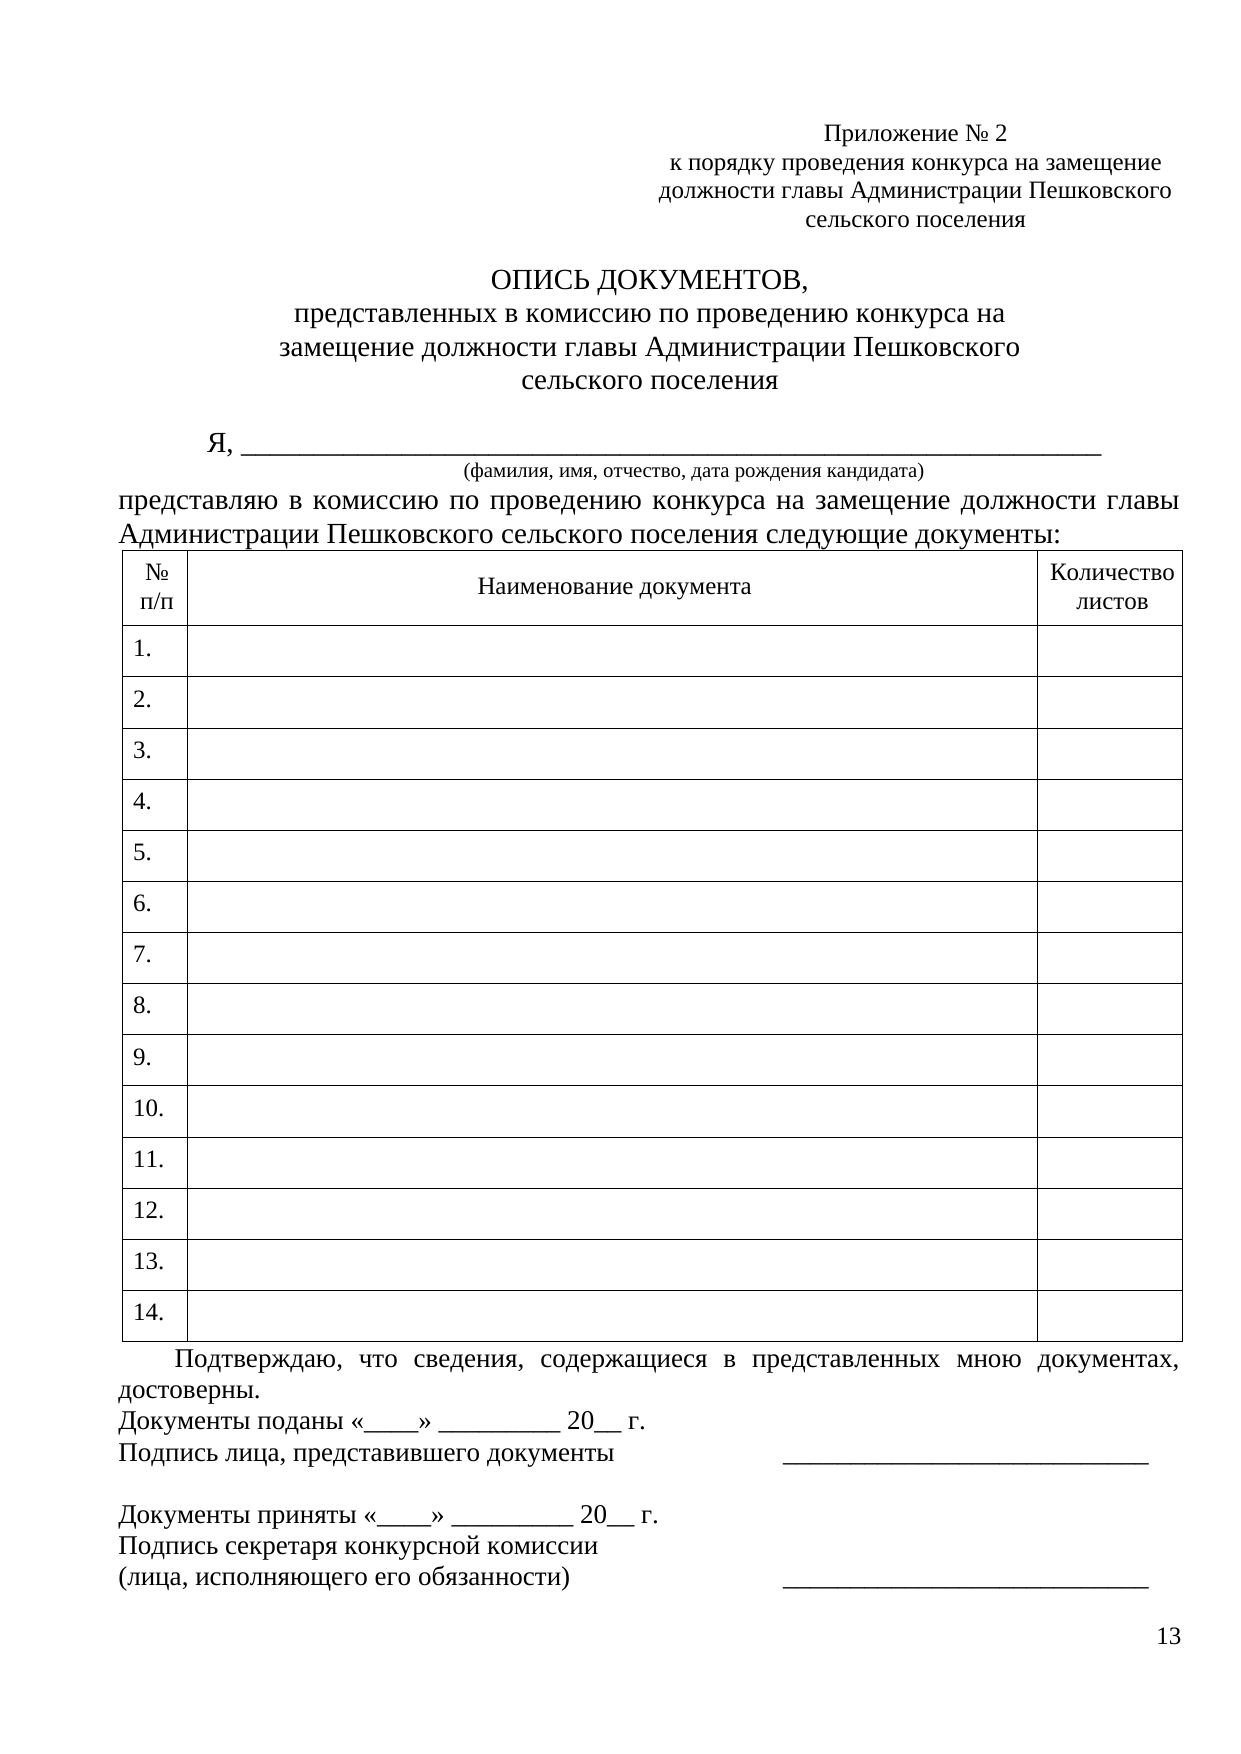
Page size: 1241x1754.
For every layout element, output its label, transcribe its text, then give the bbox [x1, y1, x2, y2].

table_cell [188, 1138, 1037, 1188]
table_cell [188, 1291, 1037, 1341]
table_cell [123, 729, 187, 778]
table_header Количество листов [1038, 551, 1182, 625]
text Документы поданы «____» _________ 20__ г. [118, 1404, 1181, 1436]
table_cell [1038, 933, 1182, 983]
table_cell [123, 1240, 187, 1290]
table_cell [188, 677, 1037, 727]
text Приложение № 2 [650, 118, 1181, 147]
table_cell [123, 1086, 187, 1137]
text Документы приняты «____» _________ 20__ г. [118, 1498, 1181, 1529]
table_cell [188, 1035, 1037, 1085]
table_cell [1038, 1035, 1182, 1085]
table_header № п/п [123, 551, 187, 625]
table_cell [1038, 1086, 1182, 1137]
table_cell [188, 831, 1037, 881]
table_cell [123, 780, 187, 830]
text (фамилия, имя, отчество, дата рождения кандидата) [118, 458, 1181, 482]
text (лица, исполняющего его обязанности) ___________________________ [118, 1560, 1181, 1591]
table_cell [123, 1035, 187, 1085]
text Подтверждаю, что сведения, содержащиеся в представленных мною документах, достоверны. [118, 1342, 1181, 1404]
table_cell [123, 831, 187, 881]
table_cell [1038, 984, 1182, 1034]
table_cell [188, 933, 1037, 983]
table_cell [123, 626, 187, 676]
table_cell [188, 1086, 1037, 1137]
table_cell [123, 933, 187, 983]
text представляю в комиссию по проведению конкурса на замещение должности главы Администрации Пешковского сельского поселения следующие документы: [118, 482, 1181, 549]
table_cell [1038, 1189, 1182, 1239]
table_cell [123, 1189, 187, 1239]
text Подпись секретаря конкурсной комиссии [118, 1529, 1181, 1560]
table_cell [1038, 831, 1182, 881]
table_cell [1038, 1240, 1182, 1290]
table_cell [1038, 626, 1182, 676]
table_cell [1038, 677, 1182, 727]
table_cell [123, 984, 187, 1034]
text к порядку проведения конкурса на замещение должности главы Администрации Пешковского сельского поселения [650, 147, 1181, 233]
table_cell [123, 1138, 187, 1188]
table_cell [123, 677, 187, 727]
table_cell [1038, 882, 1182, 932]
table_cell [188, 882, 1037, 932]
table_cell [188, 1189, 1037, 1239]
table_cell [188, 626, 1037, 676]
table_cell [1038, 1138, 1182, 1188]
table_header Наименование документа [188, 551, 1037, 625]
text ОПИСЬ ДОКУМЕНТОВ, [118, 262, 1181, 295]
table_cell [1038, 1291, 1182, 1341]
table_cell [188, 984, 1037, 1034]
table_cell [123, 1291, 187, 1341]
table_cell [123, 882, 187, 932]
text Я, ___________________________________________________________ [118, 425, 1181, 458]
text Подпись лица, представившего документы ___________________________ [118, 1436, 1181, 1467]
table_cell [188, 1240, 1037, 1290]
table_cell [188, 780, 1037, 830]
table_cell [1038, 780, 1182, 830]
table_cell [1038, 729, 1182, 778]
text представленных в комиссию по проведению конкурса на замещение должности главы Администрации Пешковского сельского поселения [236, 295, 1063, 396]
table_cell [188, 729, 1037, 778]
